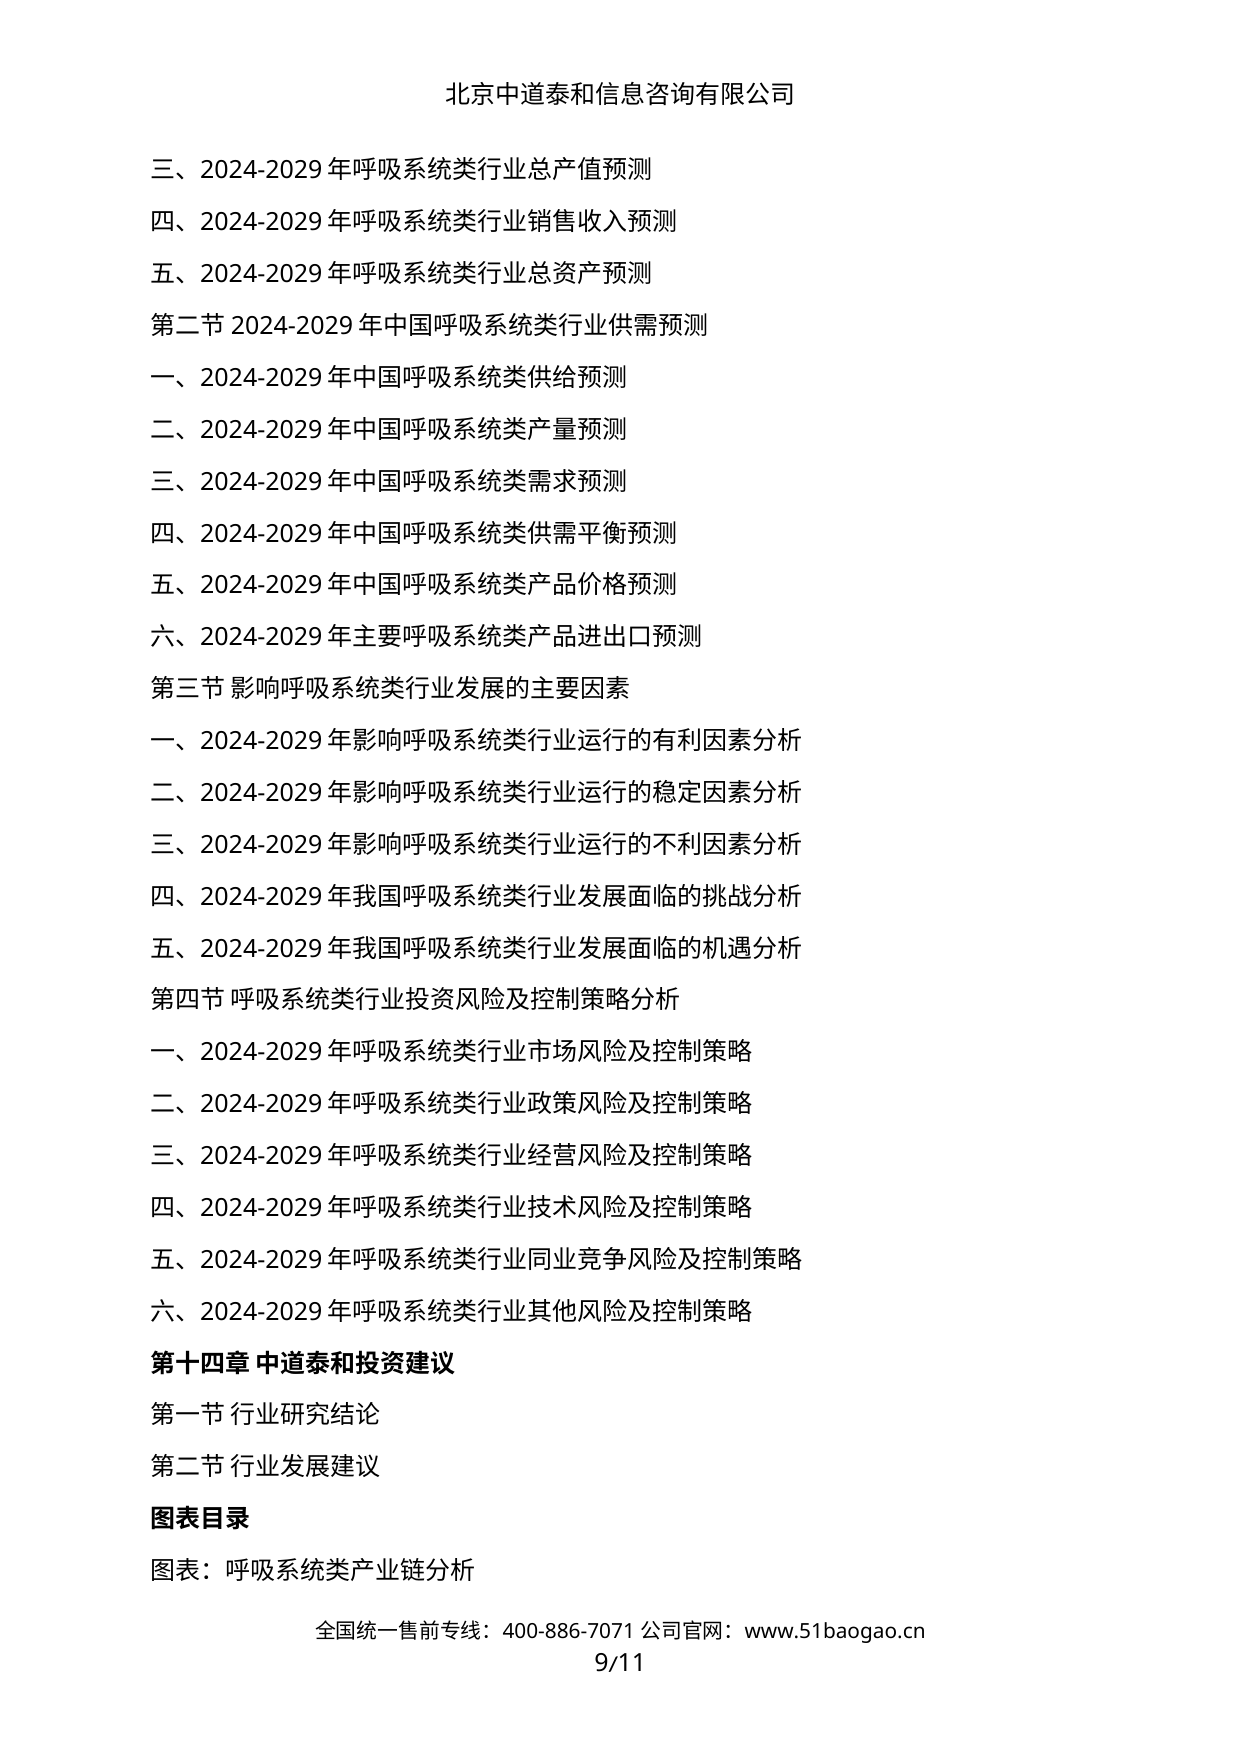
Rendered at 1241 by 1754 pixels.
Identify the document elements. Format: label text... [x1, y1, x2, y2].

text 二、2024-2029年影响呼吸系统类行业运行的稳定因素分析 [150, 772, 1090, 809]
text 五、2024-2029年我国呼吸系统类行业发展面临的机遇分析 [150, 928, 1090, 964]
text 四、2024-2029年呼吸系统类行业销售收入预测 [150, 202, 1090, 238]
text 五、2024-2029年呼吸系统类行业同业竞争风险及控制策略 [150, 1239, 1090, 1276]
text 四、2024-2029年呼吸系统类行业技术风险及控制策略 [150, 1187, 1090, 1224]
text 第三节 影响呼吸系统类行业发展的主要因素 [150, 669, 1090, 705]
text 第二节 2024-2029年中国呼吸系统类行业供需预测 [150, 306, 1090, 342]
text 三、2024-2029年呼吸系统类行业总产值预测 [150, 150, 1090, 186]
text 四、2024-2029年我国呼吸系统类行业发展面临的挑战分析 [150, 876, 1090, 912]
text 第十四章 中道泰和投资建议 [150, 1343, 1090, 1379]
text 五、2024-2029年中国呼吸系统类产品价格预测 [150, 565, 1090, 601]
text 第四节 呼吸系统类行业投资风险及控制策略分析 [150, 980, 1090, 1016]
text 第一节 行业研究结论 [150, 1395, 1090, 1431]
text 一、2024-2029年中国呼吸系统类供给预测 [150, 357, 1090, 394]
text 三、2024-2029年中国呼吸系统类需求预测 [150, 461, 1090, 497]
text 一、2024-2029年呼吸系统类行业市场风险及控制策略 [150, 1032, 1090, 1068]
text 二、2024-2029年中国呼吸系统类产量预测 [150, 409, 1090, 446]
text 六、2024-2029年主要呼吸系统类产品进出口预测 [150, 617, 1090, 653]
text 图表目录 [150, 1499, 1090, 1535]
text 第二节 行业发展建议 [150, 1447, 1090, 1483]
text 四、2024-2029年中国呼吸系统类供需平衡预测 [150, 513, 1090, 549]
text 五、2024-2029年呼吸系统类行业总资产预测 [150, 254, 1090, 290]
text 图表：呼吸系统类产业链分析 [150, 1551, 1090, 1587]
text 三、2024-2029年影响呼吸系统类行业运行的不利因素分析 [150, 824, 1090, 861]
text 六、2024-2029年呼吸系统类行业其他风险及控制策略 [150, 1291, 1090, 1327]
text 三、2024-2029年呼吸系统类行业经营风险及控制策略 [150, 1136, 1090, 1172]
text 二、2024-2029年呼吸系统类行业政策风险及控制策略 [150, 1084, 1090, 1120]
text 一、2024-2029年影响呼吸系统类行业运行的有利因素分析 [150, 721, 1090, 757]
